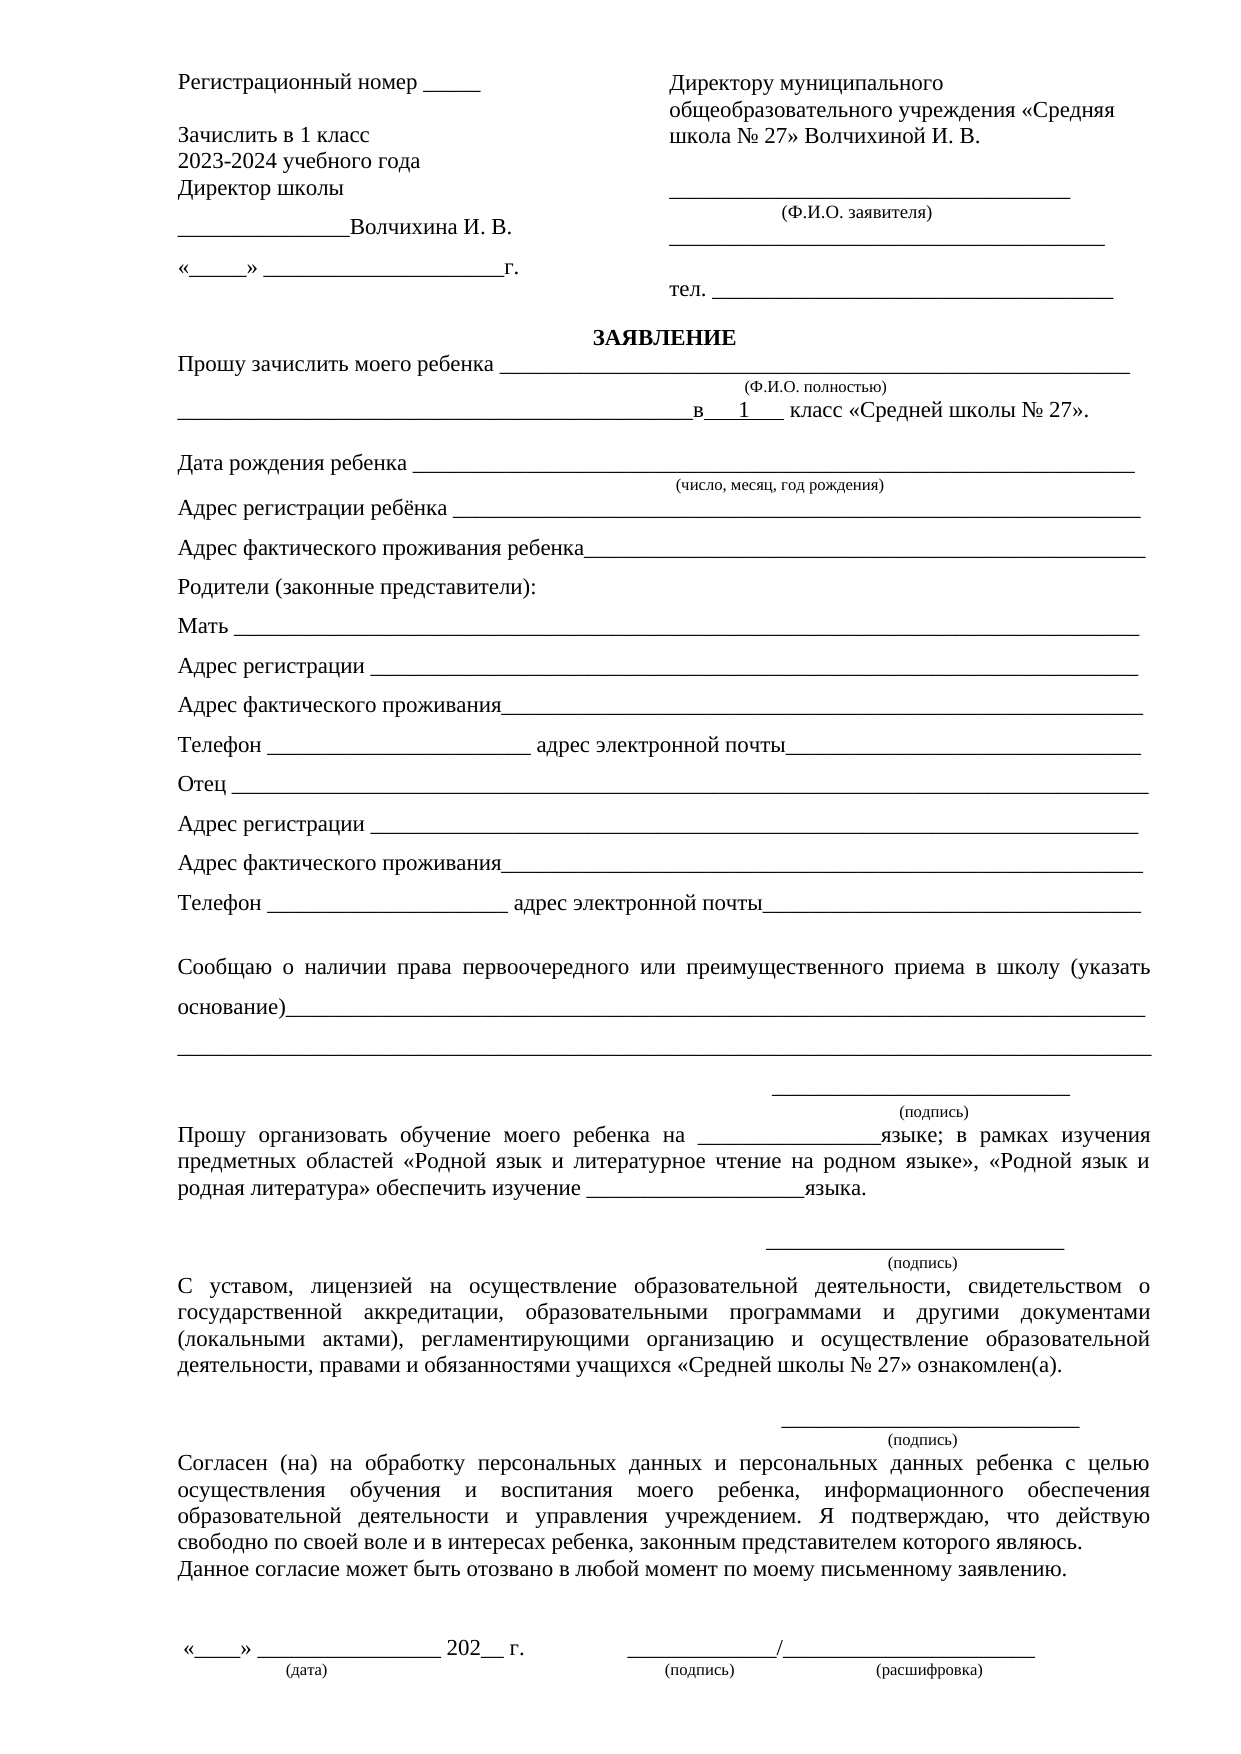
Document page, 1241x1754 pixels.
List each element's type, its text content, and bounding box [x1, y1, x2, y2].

text Сообщаю о наличии права первоочередного или преимущественного приема в школу (указать основание)________________________________________________________________________________________________________________________________________________________________ [177, 953, 1152, 1055]
text Адрес фактического проживания ребенка_________________________________________________ Родители (законные представители): [177, 533, 1152, 599]
text Прошу зачислить моего ребенка _______________________________________________________ [177, 350, 1152, 377]
text (дата) (подпись) (расшифровка) [177, 1660, 1152, 1679]
text (Ф.И.О. полностью) [177, 377, 1152, 396]
text Телефон _____________________ адрес электронной почты_________________________________ [177, 889, 1152, 915]
text ЗАЯВЛЕНИЕ [177, 324, 1152, 350]
text «____» ________________ 202__ г. _____________/______________________ [177, 1634, 1152, 1660]
text __________________________ [177, 1404, 1152, 1430]
text Телефон _______________________ адрес электронной почты_______________________________ [177, 731, 1152, 757]
text Адрес регистрации ребёнка ____________________________________________________________ [177, 494, 1152, 520]
text _____________________________________________в 1 класс «Средней школы № 27». [177, 396, 1152, 422]
text Дата рождения ребенка _______________________________________________________________ [177, 448, 1152, 475]
text (число, месяц, год рождения) [177, 475, 1152, 494]
text (подпись) [177, 1253, 1152, 1272]
text Адрес регистрации ___________________________________________________________________ [177, 810, 1152, 836]
text Отец ________________________________________________________________________________ [177, 770, 1152, 797]
text __________________________ [177, 1227, 1152, 1253]
text Адрес фактического проживания________________________________________________________ [177, 691, 1152, 718]
text Согласен (на) на обработку персональных данных и персональных данных ребенка с целью осуществления обучения и воспитания моего ребенка, информационного обеспечения образовательной деятельности и управления учреждением. Я подтверждаю, что действую свободно по своей воле и в интересах ребенка, законным представителем которого являюсь. [177, 1449, 1152, 1555]
text Адрес регистрации ___________________________________________________________________ [177, 652, 1152, 678]
text (подпись) [177, 1430, 1152, 1449]
text Адрес фактического проживания________________________________________________________ [177, 849, 1152, 876]
text __________________________ [177, 1072, 1152, 1098]
text Мать _______________________________________________________________________________ [177, 612, 1152, 639]
text Данное согласие может быть отозвано в любой момент по моему письменному заявлению. [177, 1555, 1152, 1581]
text (подпись) [177, 1102, 1152, 1121]
text Прошу организовать обучение моего ребенка на ________________языке; в рамках изучения предметных областей «Родной язык и литературное чтение на родном языке», «Родной язык и родная литература» обеспечить изучение ___________________языка. [177, 1121, 1152, 1200]
text С уставом, лицензией на осуществление образовательной деятельности, свидетельством о государственной аккредитации, образовательными программами и другими документами (локальными актами), регламентирующими организацию и осуществление образовательной деятельности, правами и обязанностями учащихся «Средней школы № 27» ознакомлен(а). [177, 1272, 1152, 1377]
